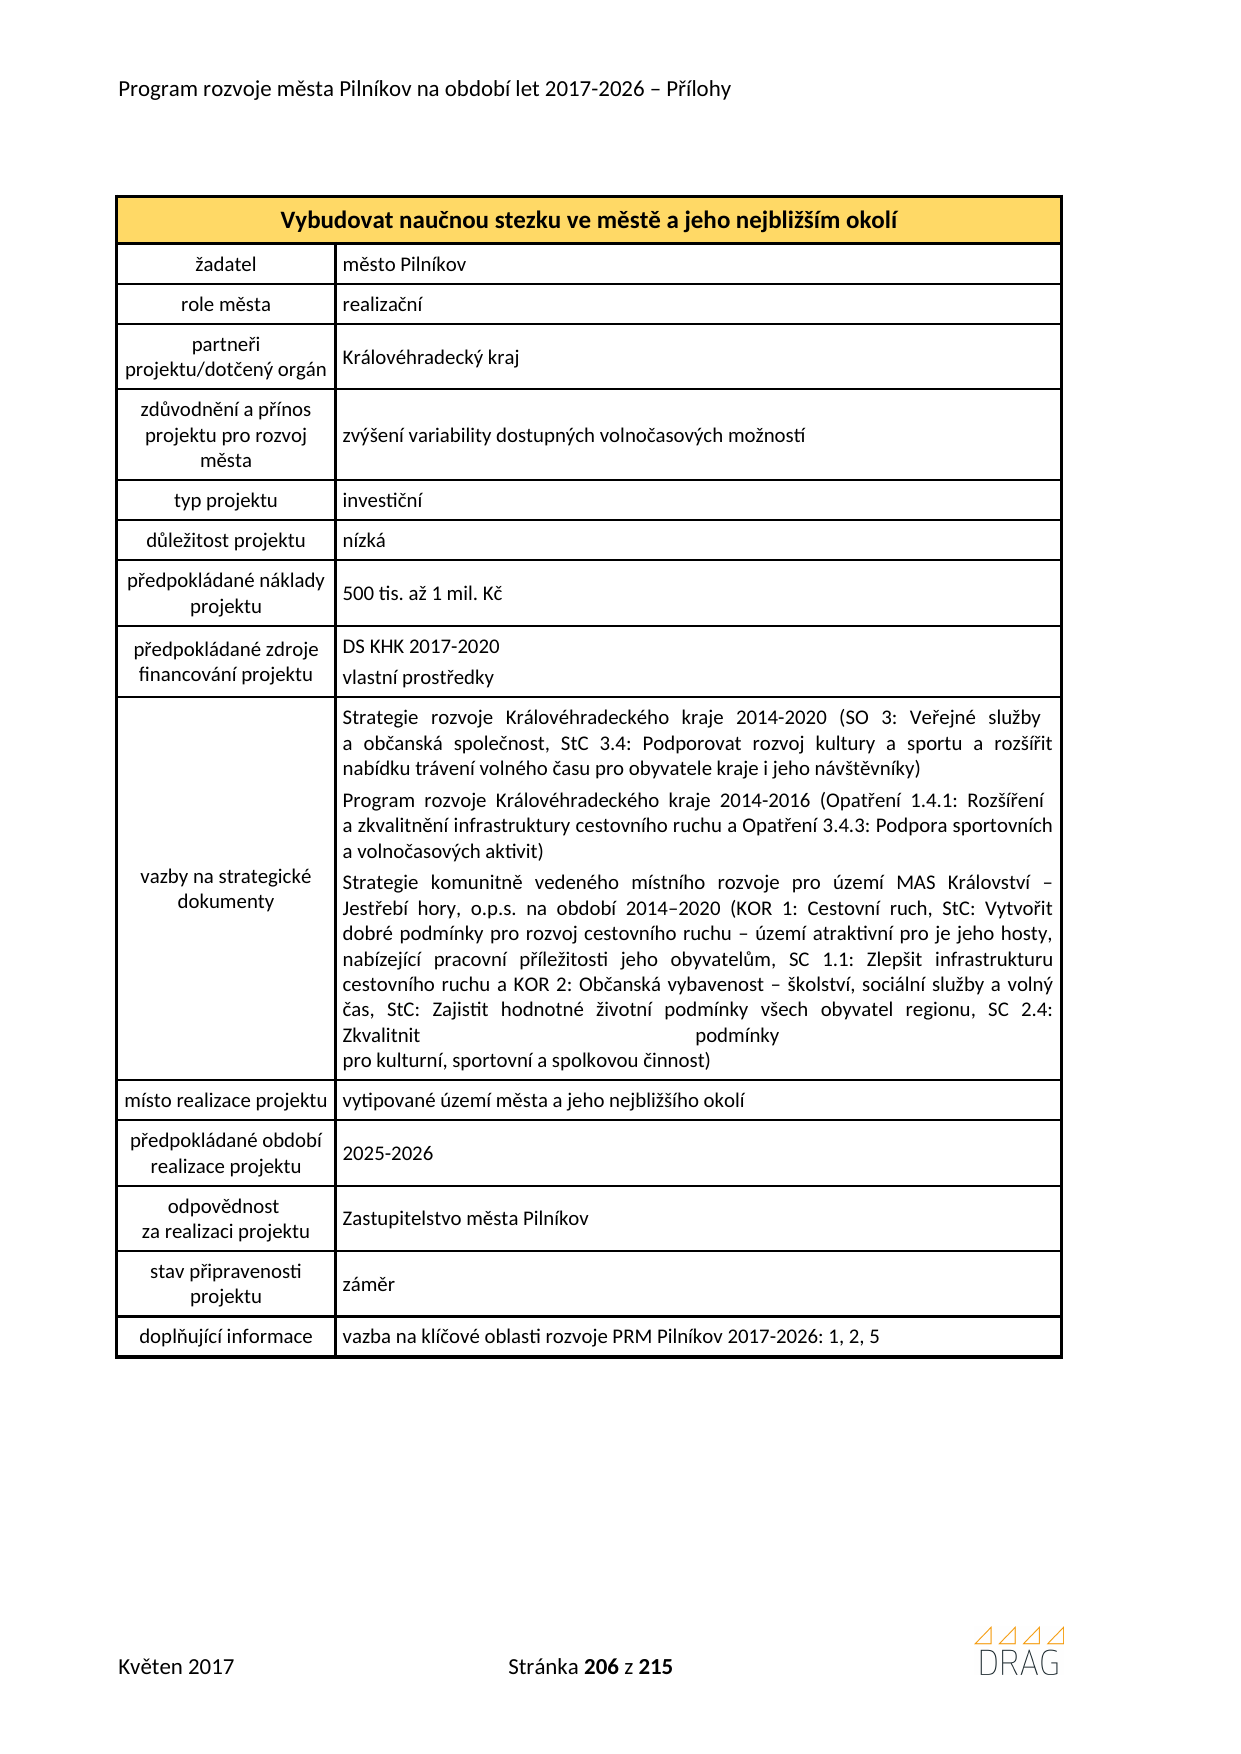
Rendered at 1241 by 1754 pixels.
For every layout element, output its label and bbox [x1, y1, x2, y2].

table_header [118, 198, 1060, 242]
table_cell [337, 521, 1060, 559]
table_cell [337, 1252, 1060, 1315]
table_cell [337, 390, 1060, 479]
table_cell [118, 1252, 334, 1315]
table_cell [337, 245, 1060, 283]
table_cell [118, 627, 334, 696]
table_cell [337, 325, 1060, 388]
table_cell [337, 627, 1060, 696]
picture [974, 1626, 1064, 1675]
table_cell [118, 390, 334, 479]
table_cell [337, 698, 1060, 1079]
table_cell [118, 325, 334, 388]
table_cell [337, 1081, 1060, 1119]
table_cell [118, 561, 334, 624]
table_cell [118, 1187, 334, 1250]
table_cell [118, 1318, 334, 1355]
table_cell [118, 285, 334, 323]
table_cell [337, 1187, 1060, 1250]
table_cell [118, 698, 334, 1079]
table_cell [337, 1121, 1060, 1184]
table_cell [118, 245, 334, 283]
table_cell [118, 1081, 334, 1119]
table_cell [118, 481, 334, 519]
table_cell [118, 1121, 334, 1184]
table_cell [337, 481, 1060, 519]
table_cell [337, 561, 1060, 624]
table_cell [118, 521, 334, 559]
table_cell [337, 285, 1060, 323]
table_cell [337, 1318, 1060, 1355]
